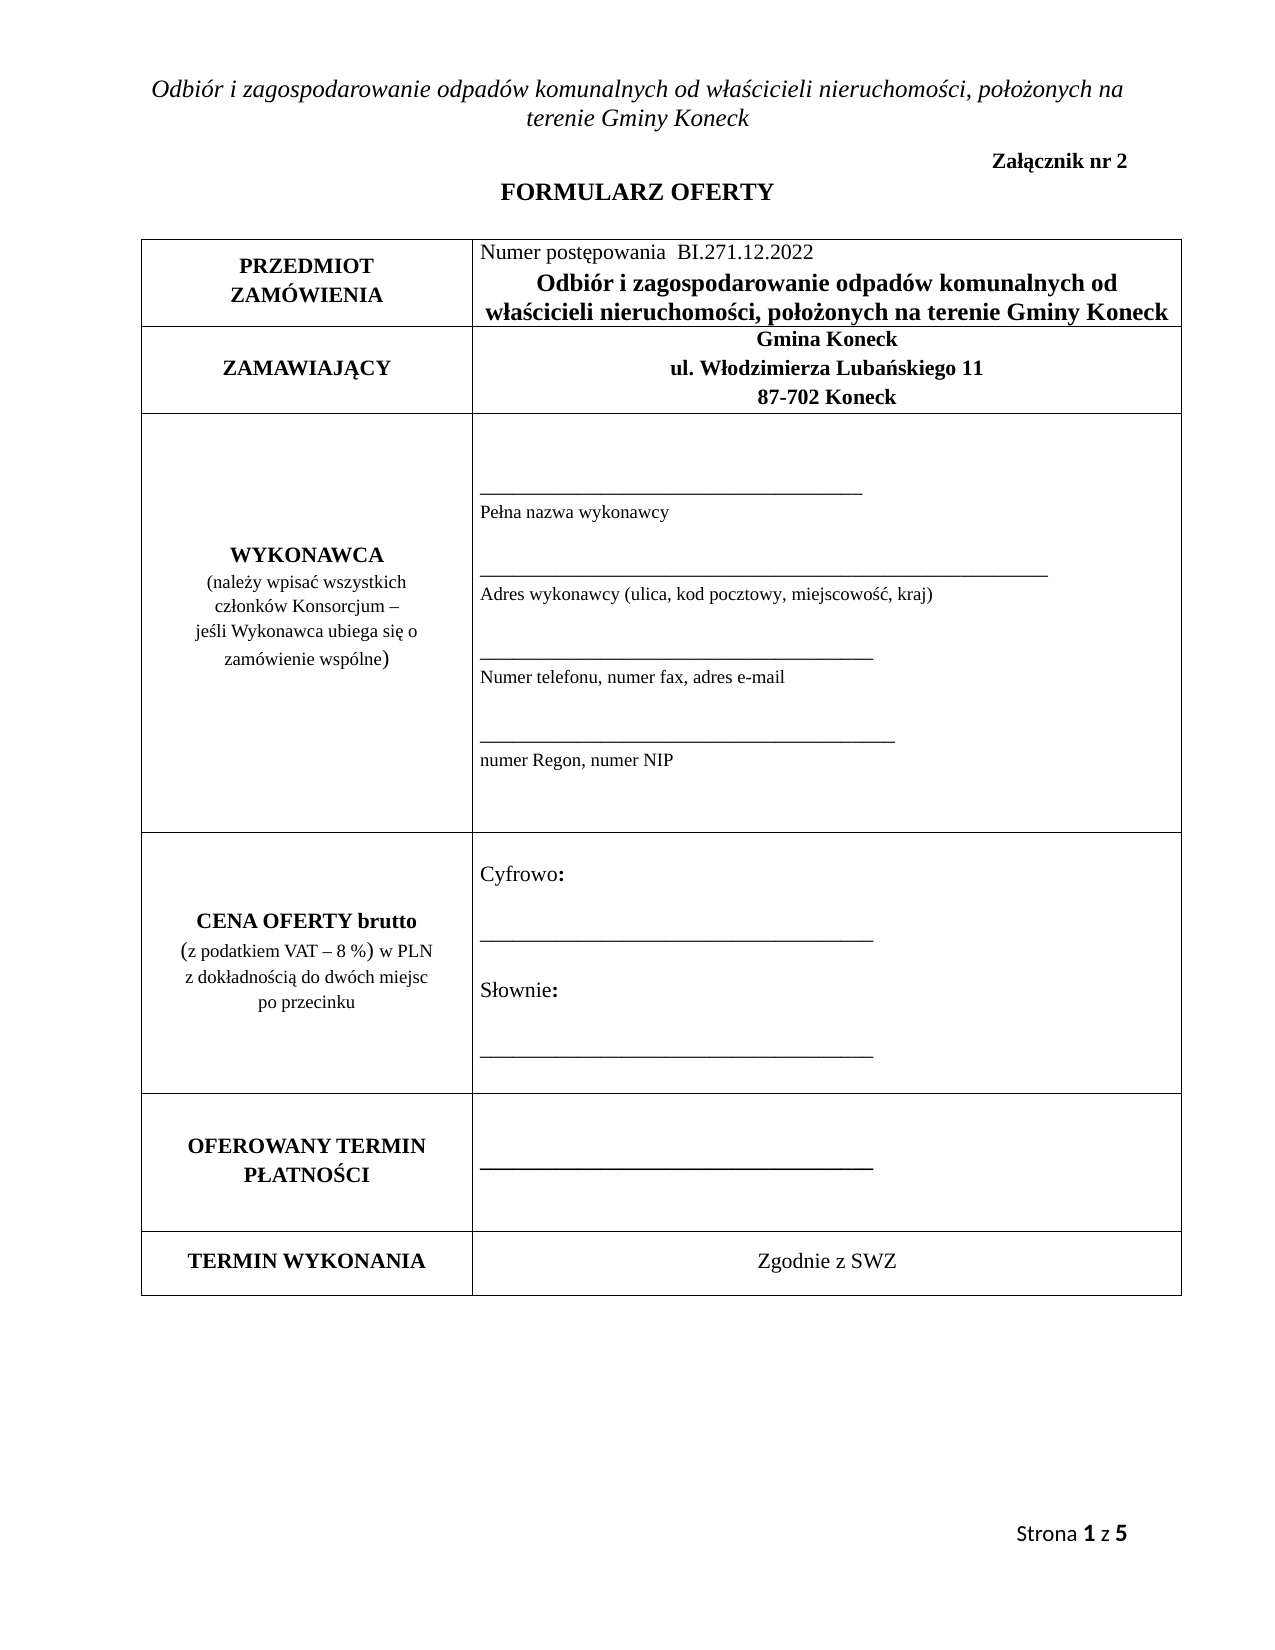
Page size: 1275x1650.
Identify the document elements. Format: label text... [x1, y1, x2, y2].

table_cell Zgodnie z SWZ [473, 1232, 1181, 1295]
table_cell TERMIN WYKONANIA [142, 1232, 472, 1295]
text Załącznik nr 2 [148, 148, 1127, 173]
table_cell ZAMAWIAJĄCY [142, 327, 472, 413]
subtitle FORMULARZ OFERTY [148, 177, 1127, 205]
table_header Numer postępowania BI.271.12.2022 Odbiór i zagospodarowanie odpadów komunalnych od właścicieli nieruchomości, położonych na terenie Gminy Koneck [473, 240, 1181, 326]
table_cell Gmina Koneck ul. Włodzimierza Lubańskiego 11 87-702 Koneck [473, 327, 1181, 413]
table_cell OFEROWANY TERMIN PŁATNOŚCI [142, 1094, 472, 1231]
table_cell CENA OFERTY brutto (z podatkiem VAT – 8 %) w PLN z dokładnością do dwóch miejsc po przecinku [142, 833, 472, 1092]
table_cell Cyfrowo: ____________________________________ Słownie: ____________________________________ [473, 833, 1181, 1092]
table_cell ___________________________________ Pełna nazwa wykonawcy ____________________________________________________ Adres wykonawcy (ulica, kod pocztowy, miejscowość, kraj) ____________________________________ Numer telefonu, numer fax, adres e-mail ______________________________________ numer Regon, numer NIP [473, 414, 1181, 831]
table_cell WYKONAWCA (należy wpisać wszystkich członków Konsorcjum – jeśli Wykonawca ubiega się o zamówienie wspólne) [142, 414, 472, 831]
table_header PRZEDMIOT ZAMÓWIENIA [142, 240, 472, 326]
table_cell ____________________________________ [473, 1094, 1181, 1231]
